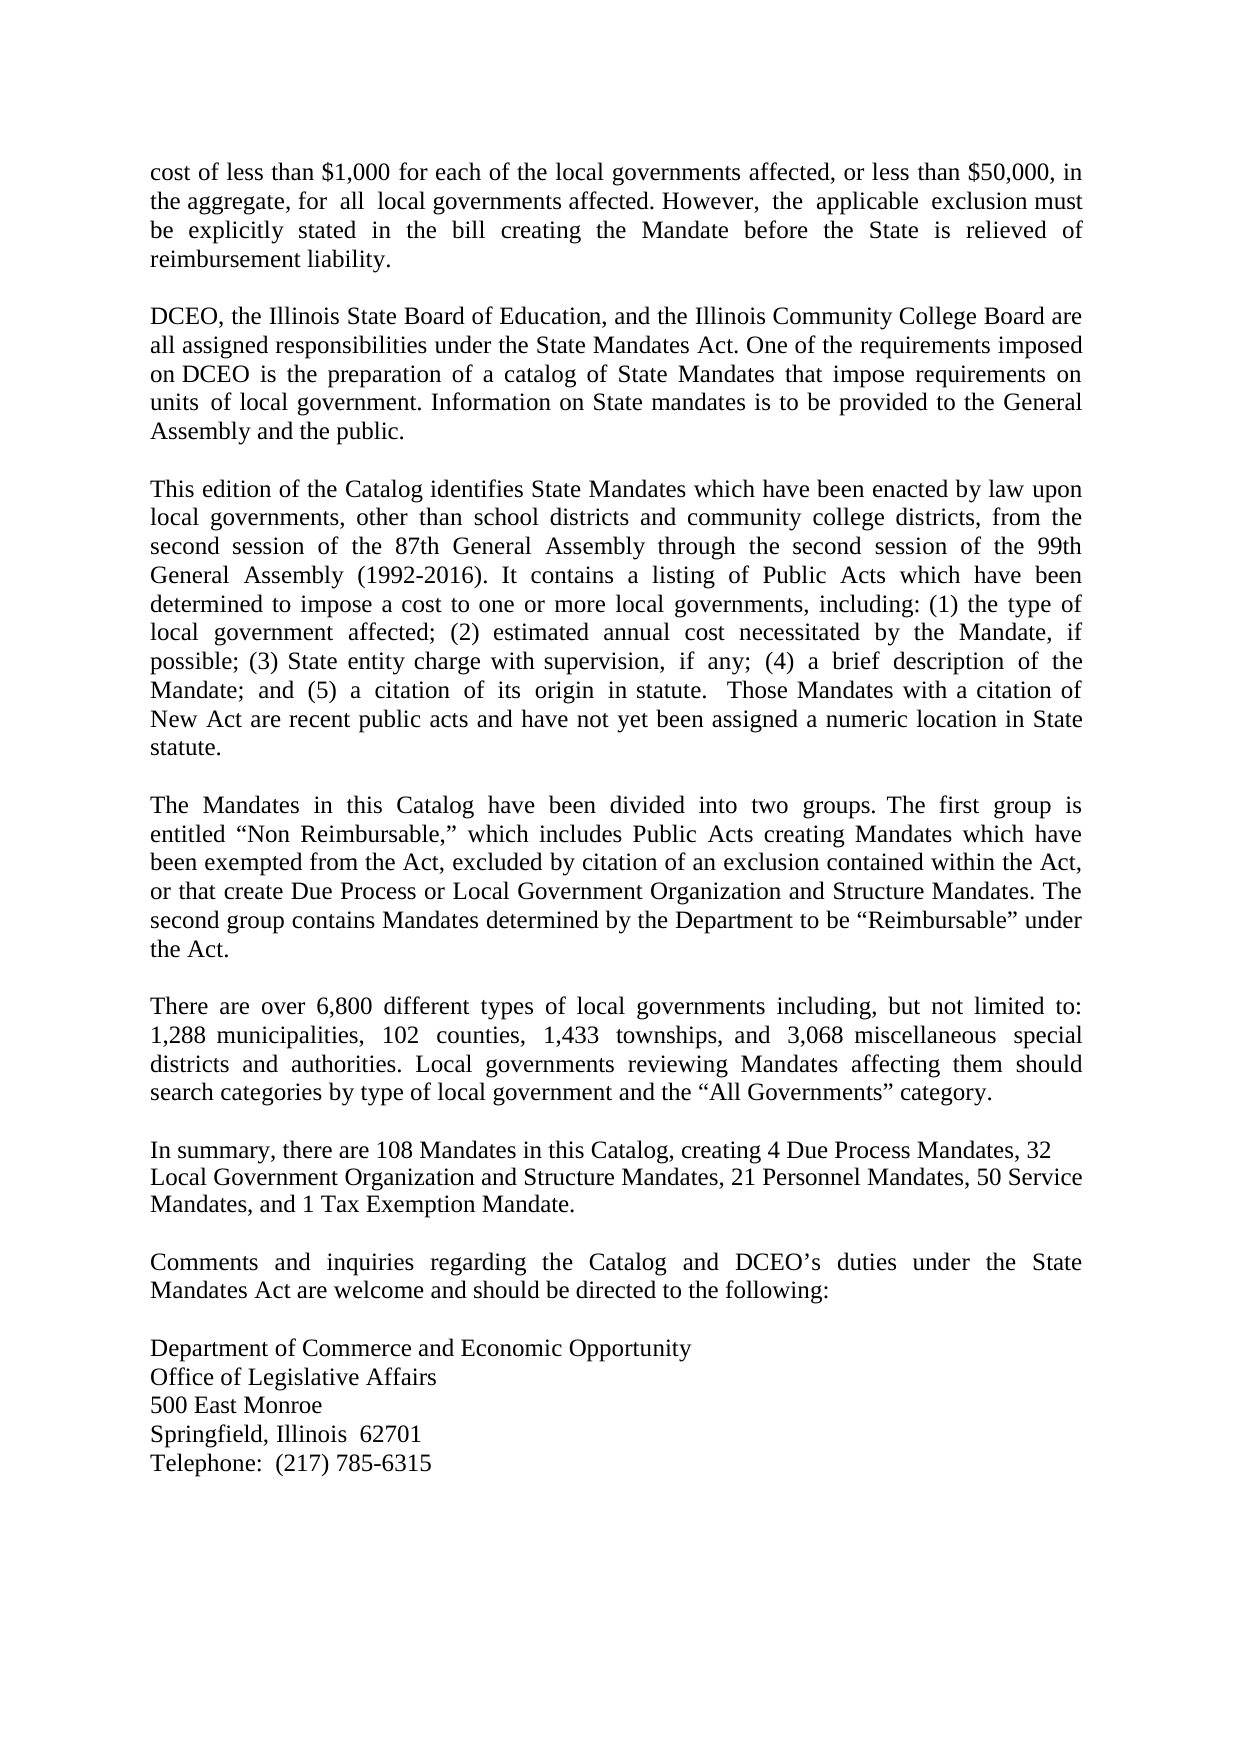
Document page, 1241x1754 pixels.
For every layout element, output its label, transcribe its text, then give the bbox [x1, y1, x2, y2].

text The Mandates in this Catalog have been divided into two groups. The first group is entitled “Non Reimbursable,” which includes Public Acts creating Mandates which have been exempted from the Act, excluded by citation of an exclusion contained within the Act, or that create Due Process or Local Government Organization and Structure Mandates. The second group contains Mandates determined by the Department to be “Reimbursable” under the Act. [150, 790, 1083, 962]
text This edition of the Catalog identifies State Mandates which have been enacted by law upon local governments, other than school districts and community college districts, from the second session of the 87th General Assembly through the second session of the 99th General Assembly (1992-2016). It contains a listing of Public Acts which have been determined to impose a cost to one or more local governments, including: (1) the type of local government affected; (2) estimated annual cost necessitated by the Mandate, if possible; (3) State entity charge with supervision, if any; (4) a brief description of the Mandate; and (5) a citation of its origin in statute. Those Mandates with a citation of New Act are recent public acts and have not yet been assigned a numeric location in State statute. [150, 474, 1083, 761]
text Comments and inquiries regarding the Catalog and DCEO’s duties under the State Mandates Act are welcome and should be directed to the following: [150, 1247, 1082, 1304]
text 500 East Monroe [150, 1390, 1090, 1419]
text Springfield, Illinois 62701 [150, 1419, 1090, 1448]
text In summary, there are 108 Mandates in this Catalog, creating 4 Due Process Mandates, 32 Local Government Organization and Structure Mandates, 21 Personnel Mandates, 50 Service Mandates, and 1 Tax Exemption Mandate. [150, 1137, 1090, 1218]
text DCEO, the Illinois State Board of Education, and the Illinois Community College Board are all assigned responsibilities under the State Mandates Act. One of the requirements imposed on DCEO is the preparation of a catalog of State Mandates that impose requirements on units of local government. Information on State mandates is to be provided to the General Assembly and the public. [150, 301, 1083, 445]
text Office of Legislative Affairs [150, 1362, 1090, 1390]
text Telephone: (217) 785-6315 [150, 1448, 1090, 1477]
text There are over 6,800 different types of local governments including, but not limited to: 1,288 municipalities, 102 counties, 1,433 townships, and 3,068 miscellaneous special districts and authorities. Local governments reviewing Mandates affecting them should search categories by type of local government and the “All Governments” category. [150, 991, 1083, 1106]
text cost of less than $1,000 for each of the local governments affected, or less than $50,000, in the aggregate, for all local governments affected. However, the applicable exclusion must be explicitly stated in the bill creating the Mandate before the State is relieved of reimbursement liability. [150, 157, 1083, 272]
text Department of Commerce and Economic Opportunity [150, 1333, 1090, 1362]
